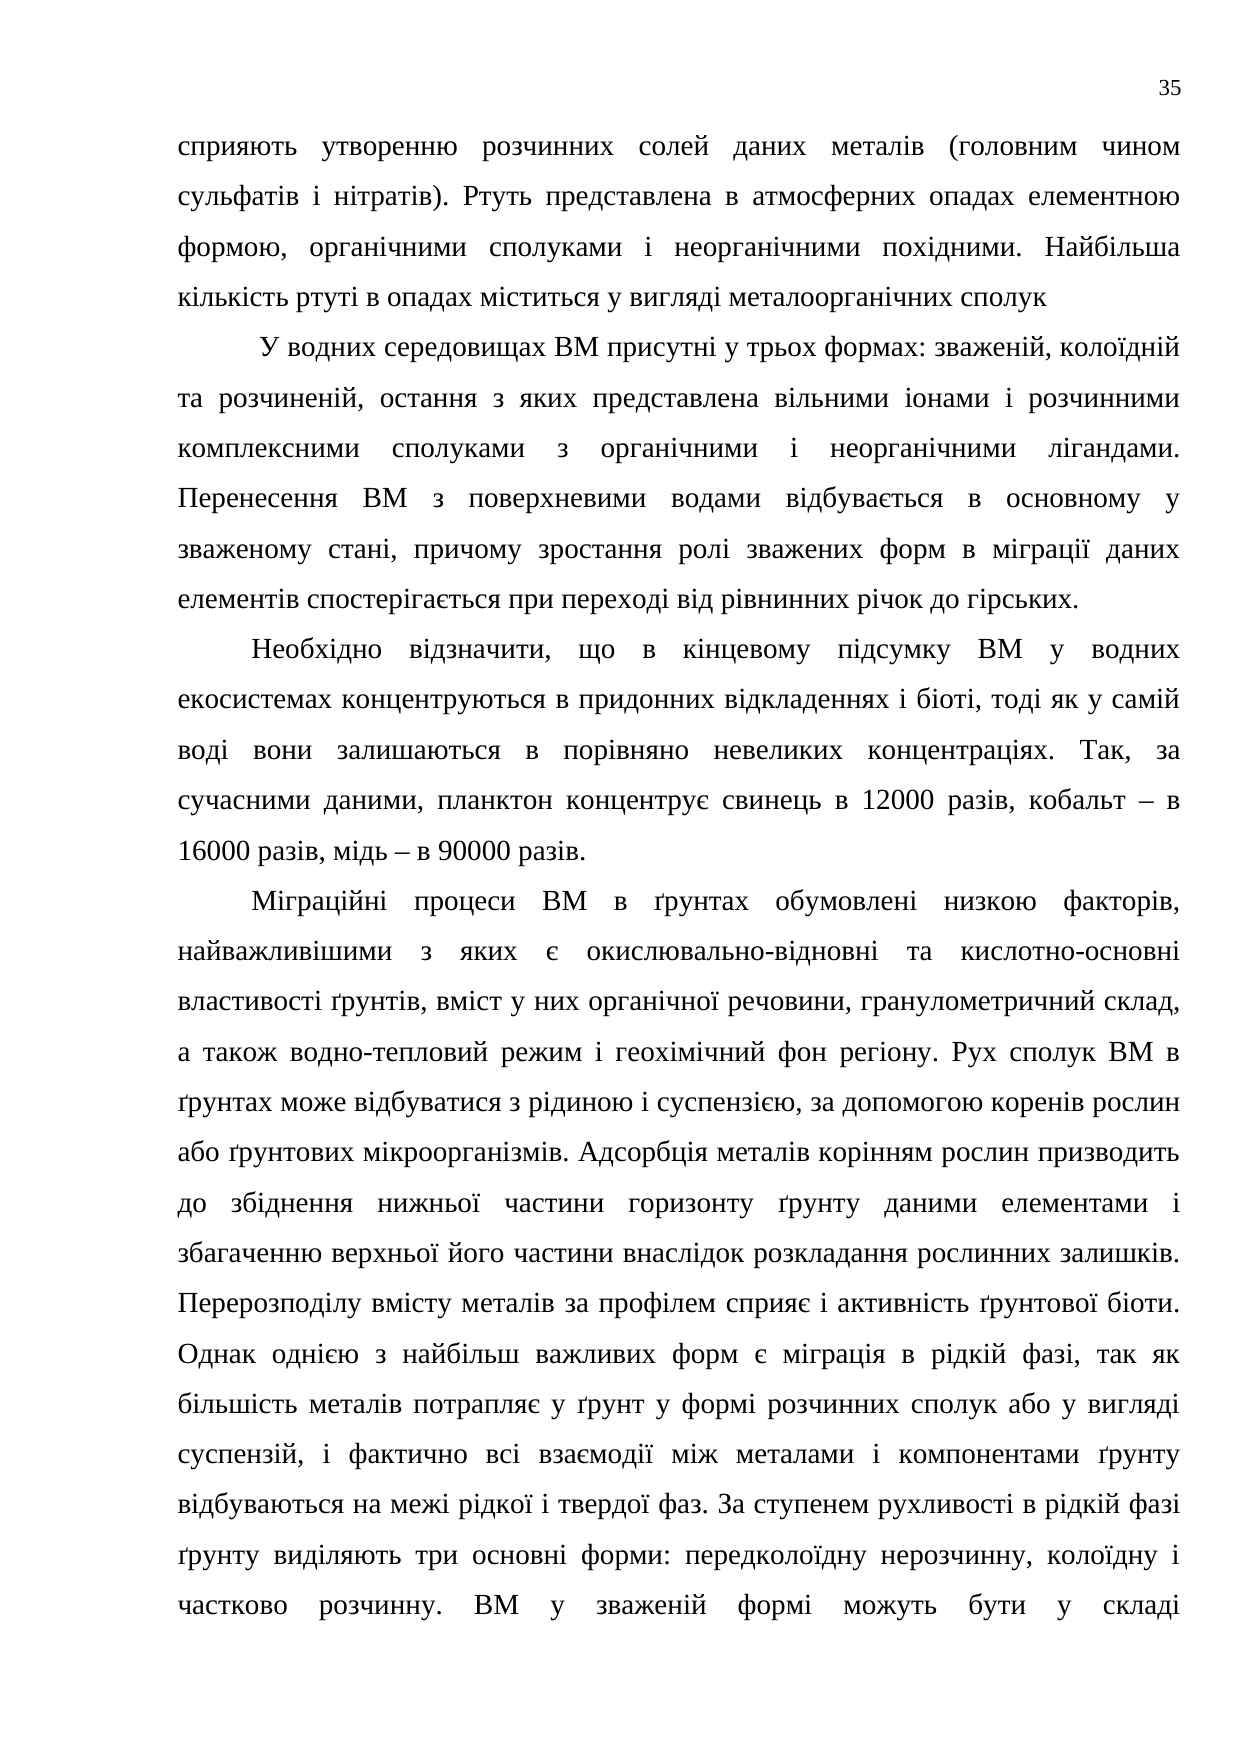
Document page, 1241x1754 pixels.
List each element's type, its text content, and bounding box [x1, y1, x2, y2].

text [177, 128, 1181, 313]
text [177, 883, 1181, 1621]
text Необхідно відзначити, що в кінцевому підсумку ВМ у водних екосистемах концентруються в придонних відкладеннях і біоті, тоді як у самій воді вони залишаються в порівняно невеликих концентраціях. Так, за сучасними даними, планктон концентрує свинець в 12000 разів, кобальт – в 16000 разів, мідь – в 90000 разів. [177, 631, 1181, 866]
text У водних середовищах ВМ присутні у трьох формах: зваженій, колоїдній та розчиненій, остання з яких представлена вільними іонами і розчинними комплексними сполуками з органічними і неорганічними лігандами. Перенесення ВМ з поверхневими водами відбувається в основному у зваженому стані, причому зростання ролі зважених форм в міграції даних елементів спостерігається при переході від рівнинних річок до гірських. [177, 329, 1181, 614]
